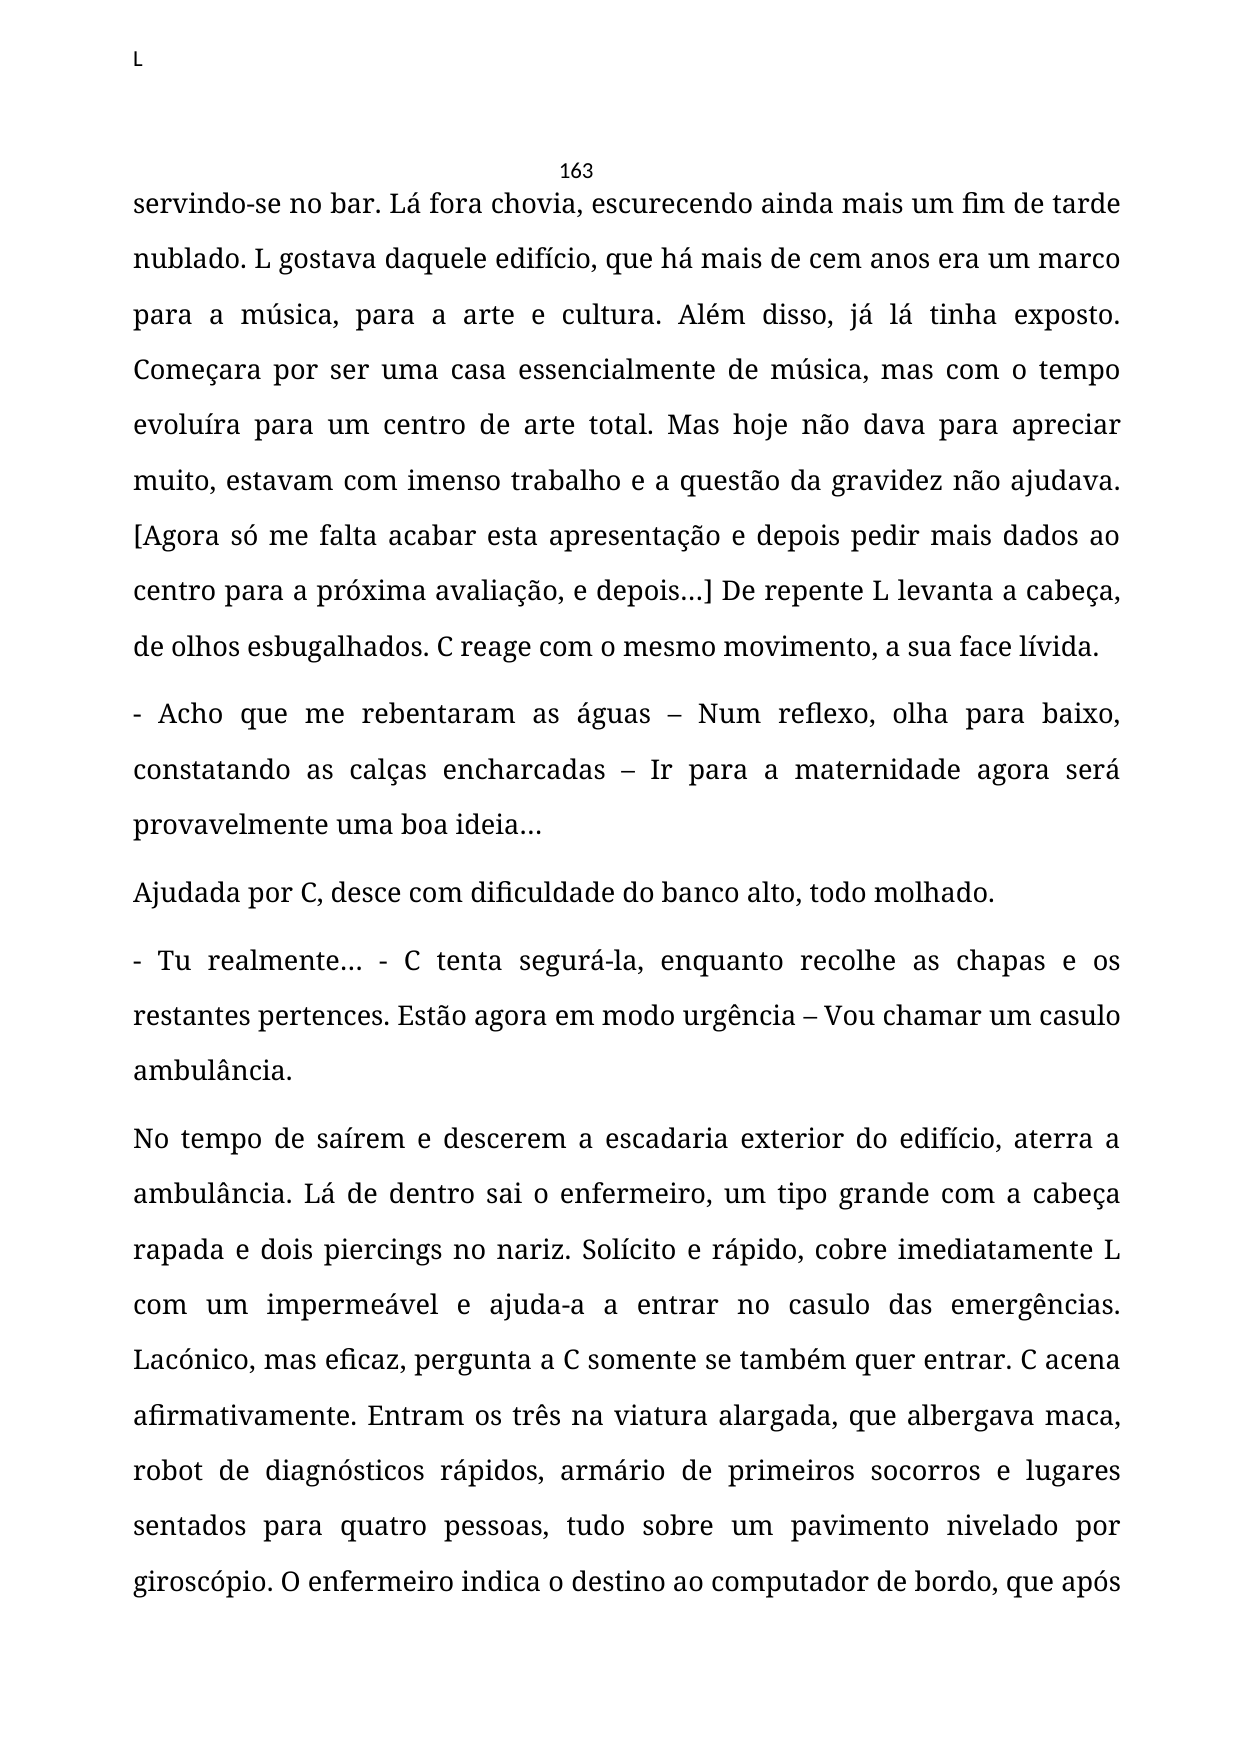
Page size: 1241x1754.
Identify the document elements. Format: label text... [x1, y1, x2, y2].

text - Tu realmente… - C tenta segurá-la, enquanto recolhe as chapas e os restantes pertences. Estão agora em modo urgência – Vou chamar um casulo ambulância. [133, 941, 1122, 1088]
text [133, 1119, 1122, 1599]
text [133, 184, 1122, 664]
text Ajudada por C, desce com dificuldade do banco alto, todo molhado. [133, 873, 1122, 910]
text - Acho que me rebentaram as águas – Num reflexo, olha para baixo, constatando as calças encharcadas – Ir para a maternidade agora será provavelmente uma boa ideia… [133, 695, 1122, 842]
